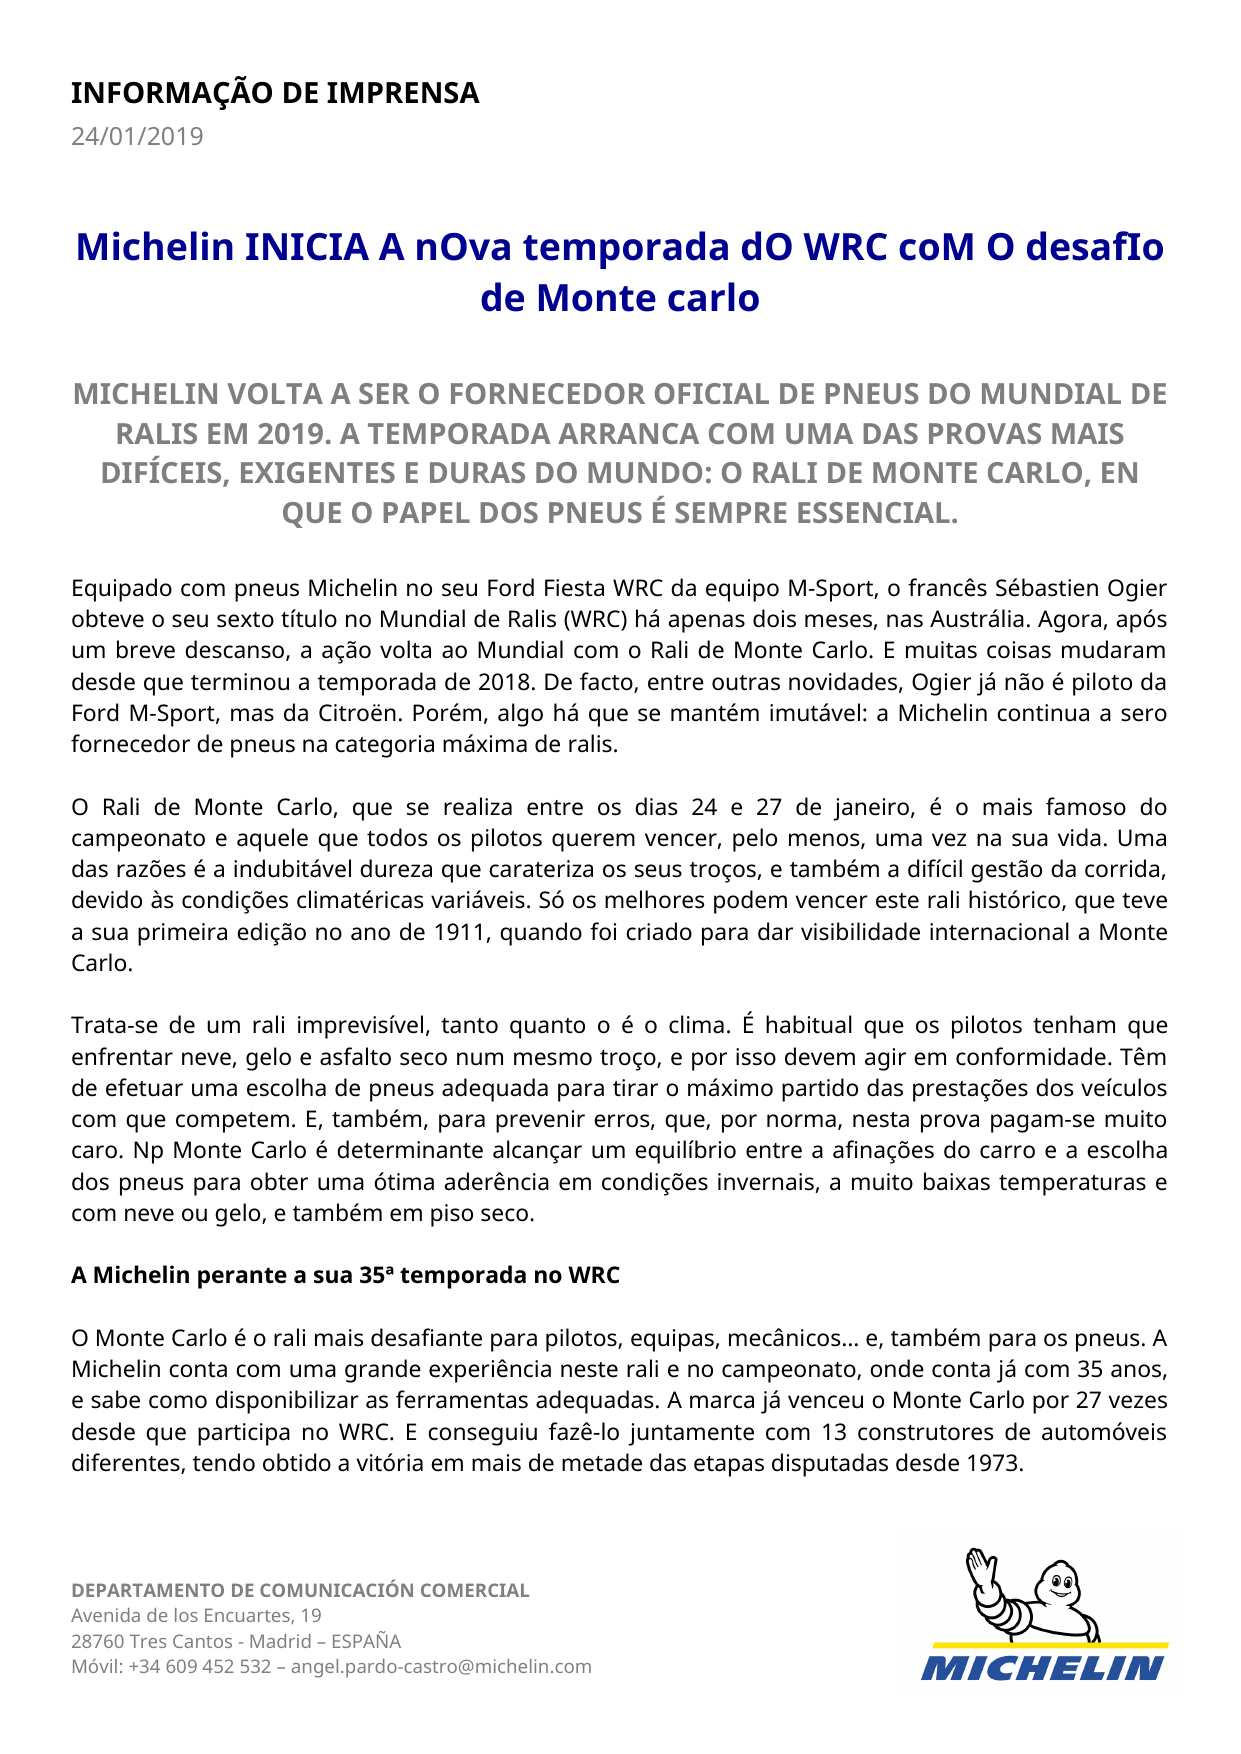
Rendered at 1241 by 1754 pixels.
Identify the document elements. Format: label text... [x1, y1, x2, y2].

text Trata-se de um rali imprevisível, tanto quanto o é o clima. É habitual que os pilotos tenham que enfrentar neve, gelo e asfalto seco num mesmo troço, e por isso devem agir em conformidade. Têm de efetuar uma escolha de pneus adequada para tirar o máximo partido das prestações dos veículos com que competem. E, também, para prevenir erros, que, por norma, nesta prova pagam-se muito caro. Np Monte Carlo é determinante alcançar um equilíbrio entre a afinações do carro e a escolha dos pneus para obter uma ótima aderência em condições invernais, a muito baixas temperaturas e com neve ou gelo, e também em piso seco. [71, 1009, 1169, 1228]
picture [897, 1525, 1189, 1700]
text Michelin INICIA A nOva temporada dO WRC coM O desafIo de Monte carlo [71, 220, 1169, 322]
text O Monte Carlo é o rali mais desafiante para pilotos, equipas, mecânicos… e, também para os pneus. A Michelin conta com uma grande experiência neste rali e no campeonato, onde conta já com 35 anos, e sabe como disponibilizar as ferramentas adequadas. A marca já venceu o Monte Carlo por 27 vezes desde que participa no WRC. E conseguiu fazê-lo juntamente com 13 construtores de automóveis diferentes, tendo obtido a vitória em mais de metade das etapas disputadas desde 1973. [71, 1322, 1169, 1478]
text MICHELIN VOLTA A SER O FORNECEDOR OFICIAL DE PNEUS DO MUNDIAL DE RALIS EM 2019. A TEMPORADA ARRANCA COM UMA DAS PROVAS MAIS DIFÍCEIS, EXIGENTES E DURAS DO MUNDO: O RALI DE MONTE CARLO, EN QUE O PAPEL DOS PNEUS É SEMPRE ESSENCIAL. [71, 373, 1169, 532]
text Equipado com pneus Michelin no seu Ford Fiesta WRC da equipo M-Sport, o francês Sébastien Ogier obteve o seu sexto título no Mundial de Ralis (WRC) há apenas dois meses, nas Austrália. Agora, após um breve descanso, a ação volta ao Mundial com o Rali de Monte Carlo. E muitas coisas mudaram desde que terminou a temporada de 2018. De facto, entre outras novidades, Ogier já não é piloto da Ford M-Sport, mas da Citroën. Porém, algo há que se mantém imutável: a Michelin continua a sero fornecedor de pneus na categoria máxima de ralis. [71, 572, 1169, 759]
text 24/01/2019 [71, 118, 1169, 152]
text A Michelin perante a sua 35ª temporada no WRC [71, 1259, 1169, 1291]
text O Rali de Monte Carlo, que se realiza entre os dias 24 e 27 de janeiro, é o mais famoso do campeonato e aquele que todos os pilotos querem vencer, pelo menos, uma vez na sua vida. Uma das razões é a indubitável dureza que carateriza os seus troços, e também a difícil gestão da corrida, devido às condições climatéricas variáveis. Só os melhores podem vencer este rali histórico, que teve a sua primeira edição no ano de 1911, quando foi criado para dar visibilidade internacional a Monte Carlo. [71, 791, 1169, 978]
